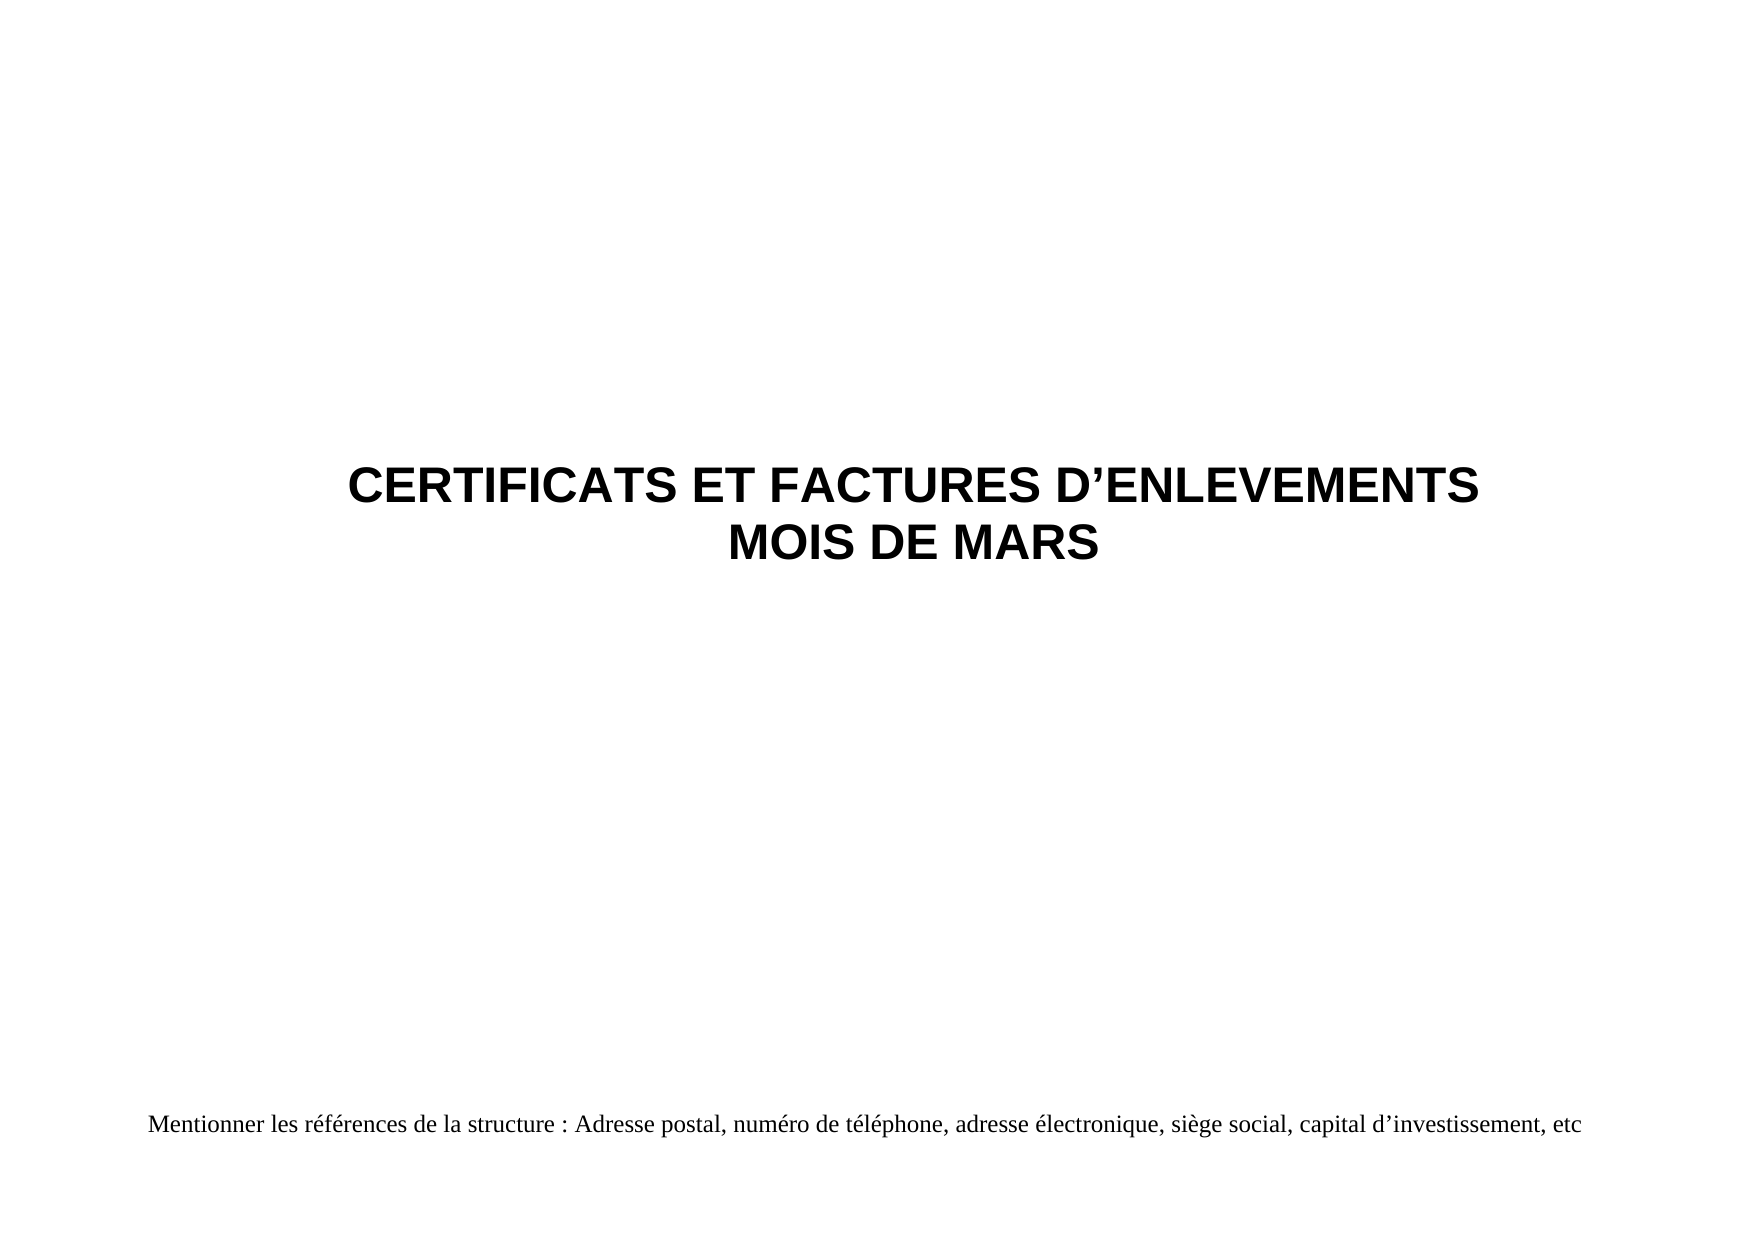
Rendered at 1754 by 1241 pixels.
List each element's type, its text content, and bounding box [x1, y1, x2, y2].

text MOIS DE MARS [148, 513, 1680, 570]
text CERTIFICATS ET FACTURES D’ENLEVEMENTS [148, 455, 1680, 513]
